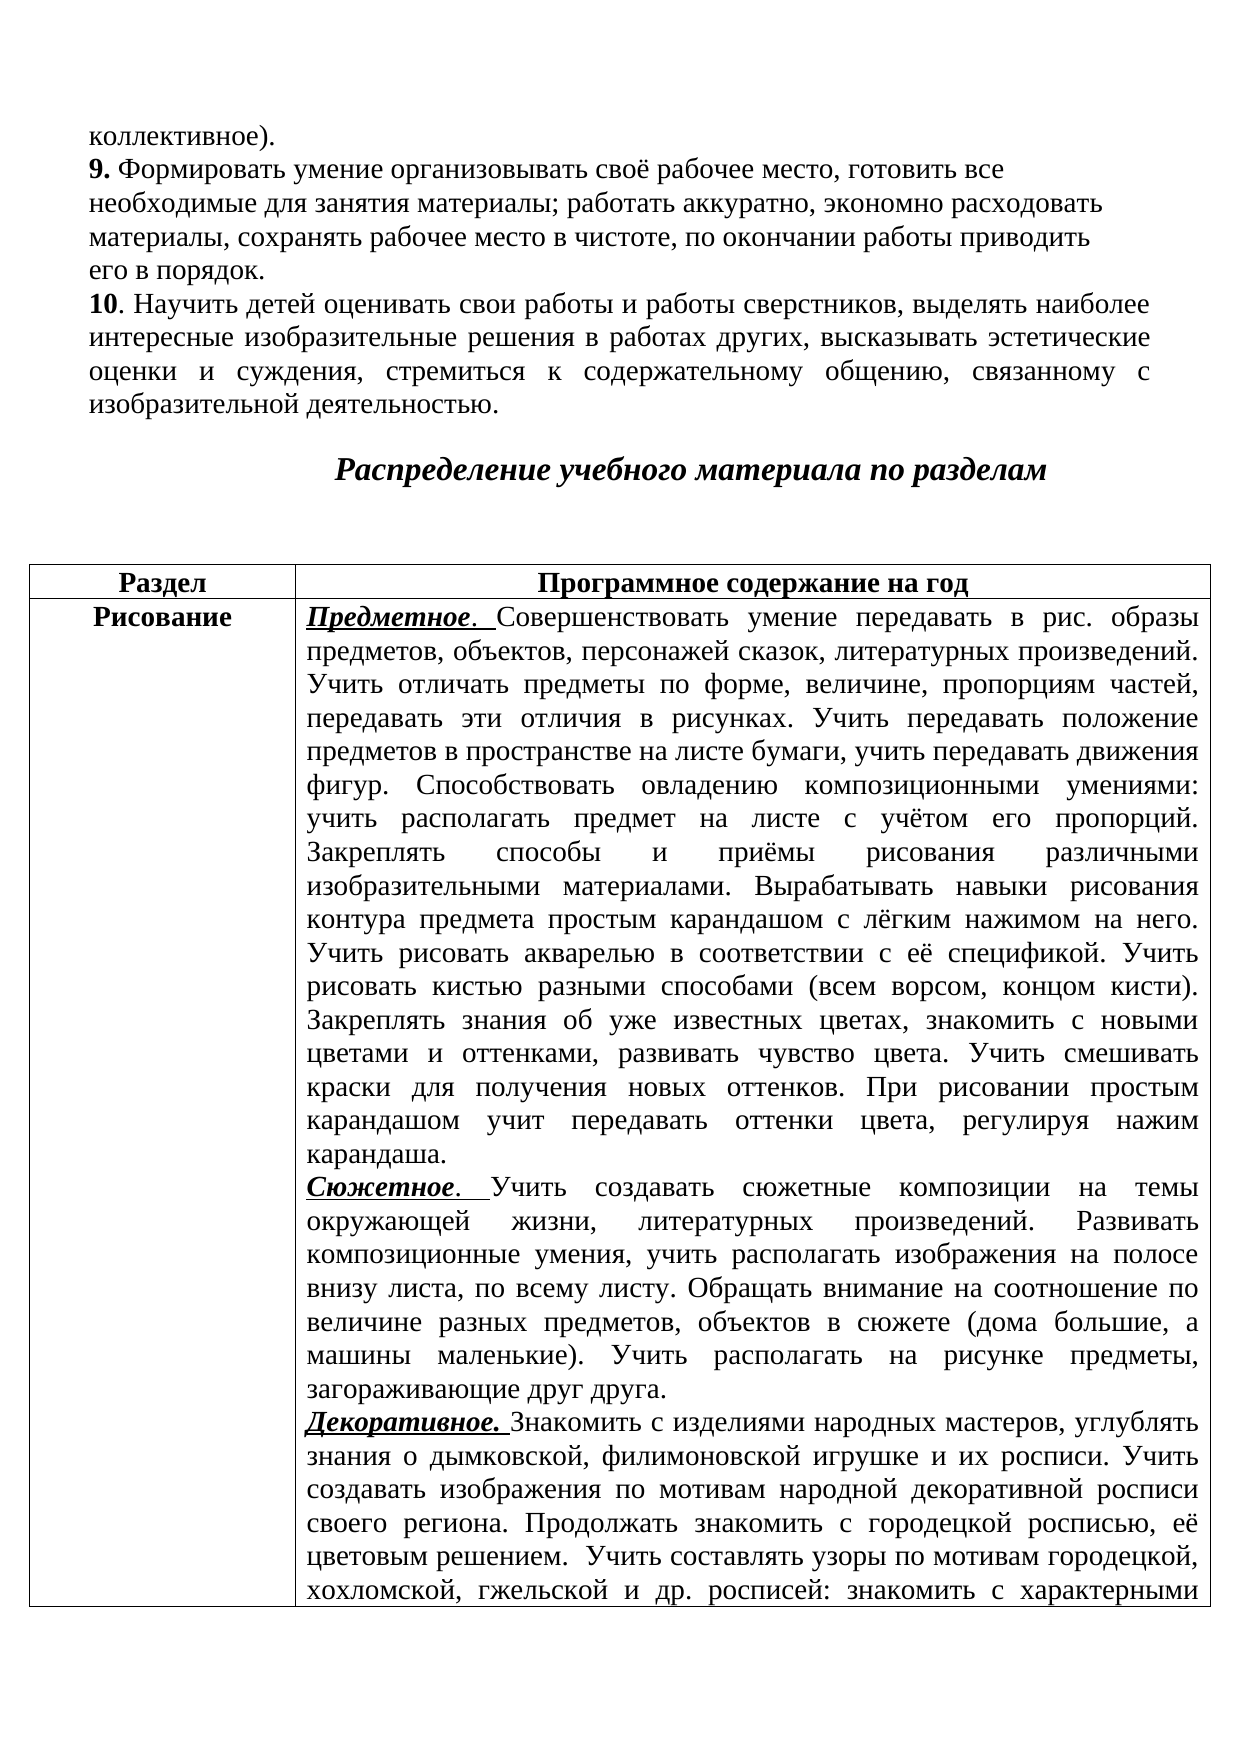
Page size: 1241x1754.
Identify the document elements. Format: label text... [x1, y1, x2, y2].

text материалы, сохранять рабочее место в чистоте, по окончании работы приводить [88, 219, 1152, 252]
table_header Программное содержание на год [296, 565, 1210, 598]
text 9. Формировать умение организовывать своё рабочее место, готовить все [88, 152, 1152, 185]
text Распределение учебного материала по разделам [177, 449, 1152, 487]
text коллективное). [88, 118, 1152, 152]
text необходимые для занятия материалы; работать аккуратно, экономно расходовать [88, 185, 1152, 219]
text его в порядок. [88, 252, 1152, 286]
table_cell Рисование [30, 599, 295, 1606]
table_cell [296, 599, 1210, 1606]
text 10. Научить детей оценивать свои работы и работы сверстников, выделять наиболее интересные изобразительные решения в работах других, высказывать эстетические оценки и суждения, стремиться к содержательному общению, связанному с изобразительной деятельностью. [88, 286, 1152, 420]
table_header Раздел [30, 565, 295, 598]
